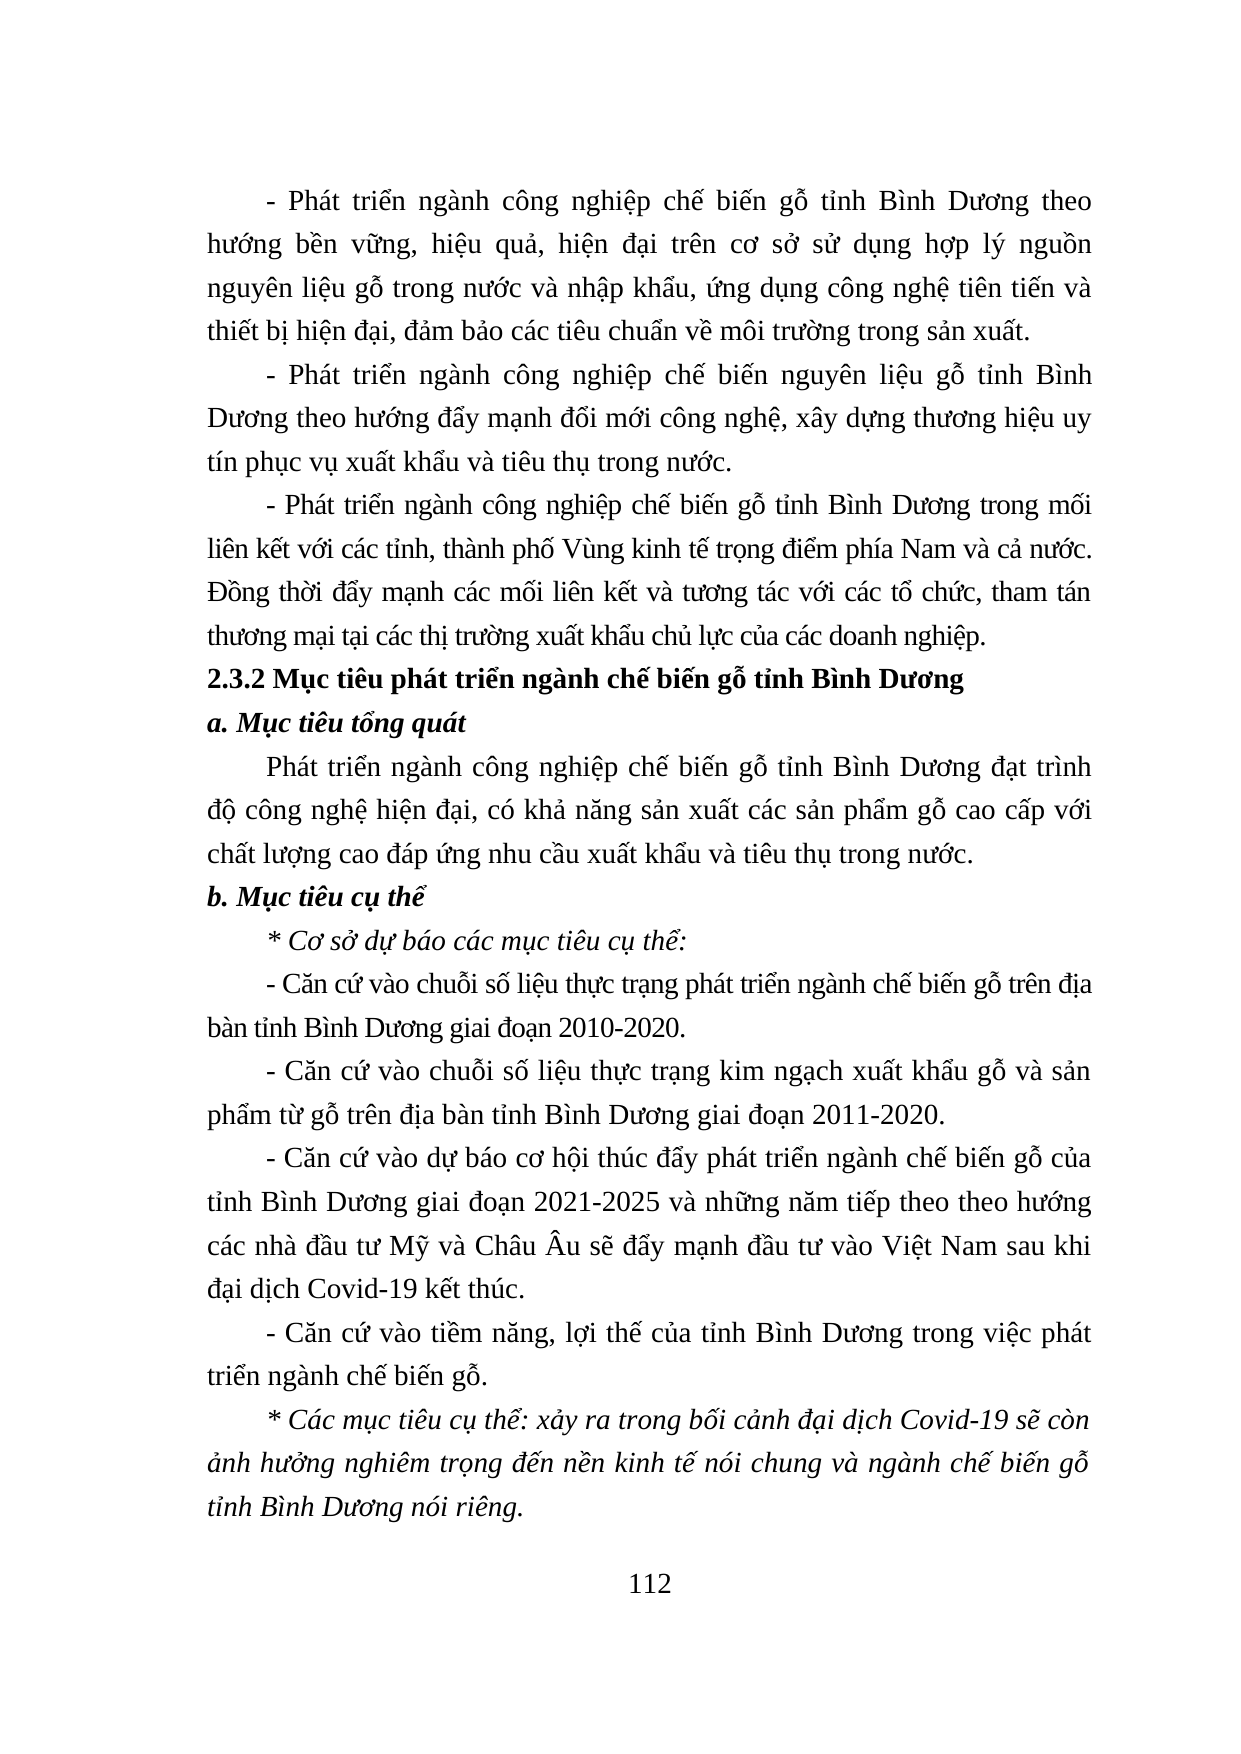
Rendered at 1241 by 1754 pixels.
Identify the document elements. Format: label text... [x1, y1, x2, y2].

list Phát triển ngành công nghiệp chế biến gỗ tỉnh Bình Dương đạt trình độ công nghệ hiện đại, có khả năng sản xuất các sản phẩm gỗ cao cấp với chất lượng cao đáp ứng nhu cầu xuất khẩu và tiêu thụ trong nước. [207, 749, 1092, 869]
list - Căn cứ vào chuỗi số liệu thực trạng kim ngạch xuất khẩu gỗ và sản phẩm từ gỗ trên địa bàn tỉnh Bình Dương giai đoạn 2011-2020. [207, 1053, 1092, 1131]
text a. Mục tiêu tổng quát [207, 705, 1092, 739]
list - Căn cứ vào chuỗi số liệu thực trạng phát triển ngành chế biến gỗ trên địa bàn tỉnh Bình Dương giai đoạn 2010-2020. [207, 966, 1092, 1043]
list - Phát triển ngành công nghiệp chế biến gỗ tỉnh Bình Dương theo hướng bền vững, hiệu quả, hiện đại trên cơ sở sử dụng hợp lý nguồn nguyên liệu gỗ trong nước và nhập khẩu, ứng dụng công nghệ tiên tiến và thiết bị hiện đại, đảm bảo các tiêu chuẩn về môi trường trong sản xuất. [207, 183, 1092, 347]
list - Căn cứ vào tiềm năng, lợi thế của tỉnh Bình Dương trong việc phát triển ngành chế biến gỗ. [207, 1315, 1092, 1392]
list - Phát triển ngành công nghiệp chế biến gỗ tỉnh Bình Dương trong mối liên kết với các tỉnh, thành phố Vùng kinh tế trọng điểm phía Nam và cả nước. Đồng thời đẩy mạnh các mối liên kết và tương tác với các tổ chức, tham tán thương mại tại các thị trường xuất khẩu chủ lực của các doanh nghiệp. [207, 487, 1092, 652]
list - Phát triển ngành công nghiệp chế biến nguyên liệu gỗ tỉnh Bình Dương theo hướng đẩy mạnh đổi mới công nghệ, xây dựng thương hiệu uy tín phục vụ xuất khẩu và tiêu thụ trong nước. [207, 357, 1092, 477]
list * Cơ sở dự báo các mục tiêu cụ thể: [207, 923, 1092, 956]
list - Căn cứ vào dự báo cơ hội thúc đẩy phát triển ngành chế biến gỗ của tỉnh Bình Dương giai đoạn 2021-2025 và những năm tiếp theo theo hướng các nhà đầu tư Mỹ và Châu Âu sẽ đẩy mạnh đầu tư vào Việt Nam sau khi đại dịch Covid-19 kết thúc. [207, 1141, 1092, 1305]
list * Các mục tiêu cụ thể: xảy ra trong bối cảnh đại dịch Covid-19 sẽ còn ảnh hưởng nghiêm trọng đến nền kinh tế nói chung và ngành chế biến gỗ tỉnh Bình Dương nói riêng. [207, 1402, 1092, 1522]
text 2.3.2 Mục tiêu phát triển ngành chế biến gỗ tỉnh Bình Dương [207, 662, 1092, 695]
text b. Mục tiêu cụ thể [207, 879, 1092, 913]
